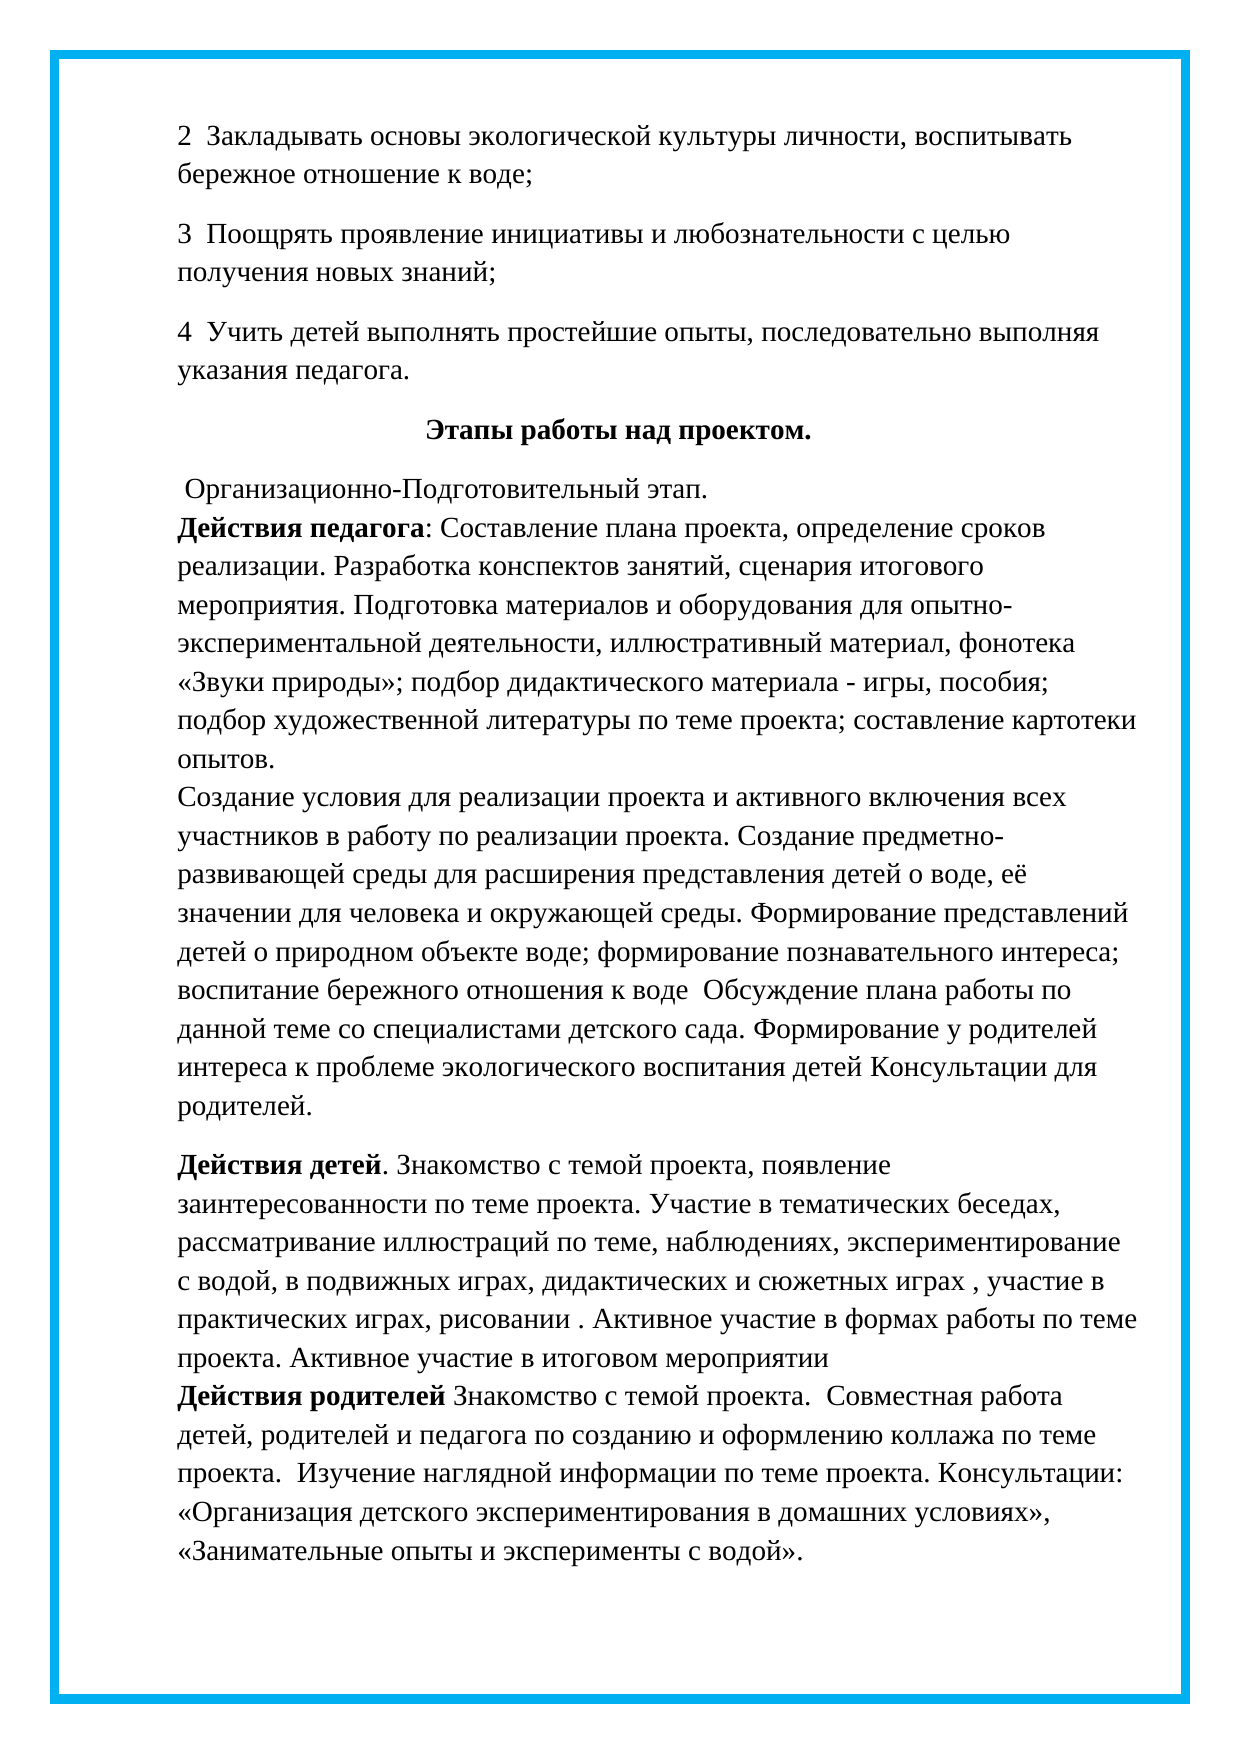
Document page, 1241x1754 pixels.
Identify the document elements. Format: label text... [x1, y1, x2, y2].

text Этапы работы над проектом. [177, 412, 1140, 445]
text 3 Поощрять проявление инициативы и любознательности с целью получения новых знаний; [177, 216, 1140, 288]
text Организационно-Подготовительный этап. Действия педагога: Составление плана проекта, определение сроков реализации. Разработка конспектов занятий, сценария итогового мероприятия. Подготовка материалов и оборудования для опытно-экспериментальной деятельности, иллюстративный материал, фонотека «Звуки природы»; подбор дидактического материала - игры, пособия; подбор художественной литературы по теме проекта; составление картотеки опытов. Создание условия для реализации проекта и активного включения всех участников в работу по реализации проекта. Создание предметно-развивающей среды для расширения представления детей о воде, её значении для человека и окружающей среды. Формирование представлений детей о природном объекте воде; формирование познавательного интереса; воспитание бережного отношения к воде Обсуждение плана работы по данной теме со специалистами детского сада. Формирование у родителей интереса к проблеме экологического воспитания детей Консультации для родителей. [177, 471, 1140, 1121]
text 2 Закладывать основы экологической культуры личности, воспитывать бережное отношение к воде; [177, 118, 1140, 190]
text 4 Учить детей выполнять простейшие опыты, последовательно выполняя указания педагога. [177, 314, 1140, 386]
text Действия детей. Знакомство с темой проекта, появление заинтересованности по теме проекта. Участие в тематических беседах, рассматривание иллюстраций по теме, наблюдениях, экспериментирование с водой, в подвижных играх, дидактических и сюжетных играх , участие в практических играх, рисовании . Активное участие в формах работы по теме проекта. Активное участие в итоговом мероприятии Действия родителей Знакомство с темой проекта. Совместная работа детей, родителей и педагога по созданию и оформлению коллажа по теме проекта. Изучение наглядной информации по теме проекта. Консультации: «Организация детского экспериментирования в домашних условиях», «Занимательные опыты и эксперименты с водой». [177, 1147, 1140, 1566]
